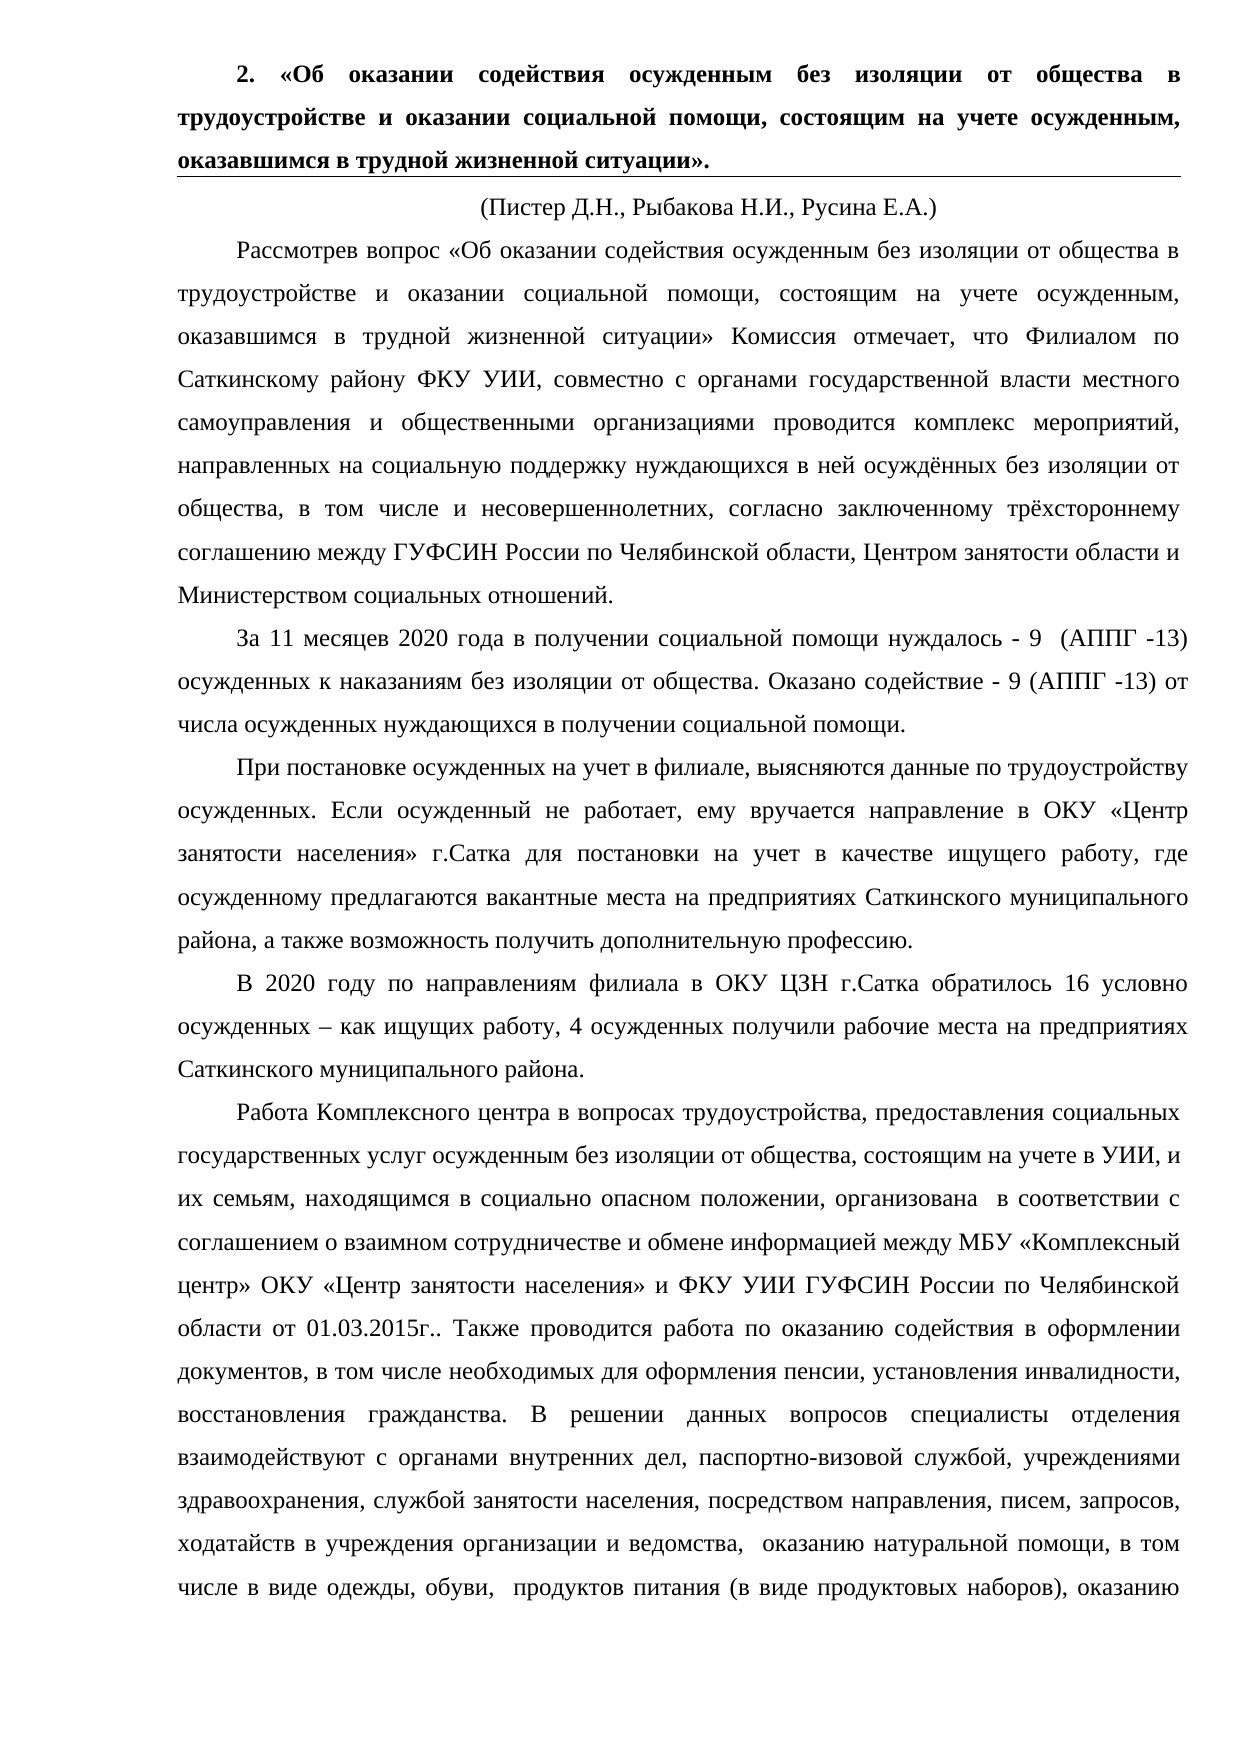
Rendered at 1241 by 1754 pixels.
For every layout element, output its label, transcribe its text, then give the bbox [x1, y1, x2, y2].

text За 11 месяцев 2020 года в получении социальной помощи нуждалось - 9 (АППГ -13) осужденных к наказаниям без изоляции от общества. Оказано содействие - 9 (АППГ -13) от числа осужденных нуждающихся в получении социальной помощи. [177, 623, 1189, 738]
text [177, 1097, 1181, 1600]
text В 2020 году по направлениям филиала в ОКУ ЦЗН г.Сатка обратилось 16 условно осужденных – как ищущих работу, 4 осужденных получили рабочие места на предприятиях Саткинского муниципального района. [177, 968, 1189, 1083]
text 2. «Об оказании содействия осужденным без изоляции от общества в трудоустройстве и оказании социальной помощи, состоящим на учете осужденным, оказавшимся в трудной жизненной ситуации». [177, 59, 1181, 176]
text Рассмотрев вопрос «Об оказании содействия осужденным без изоляции от общества в трудоустройстве и оказании социальной помощи, состоящим на учете осужденным, оказавшимся в трудной жизненной ситуации» Комиссия отмечает, что Филиалом по Саткинскому району ФКУ УИИ, совместно с органами государственной власти местного самоуправления и общественными организациями проводится комплекс мероприятий, направленных на социальную поддержку нуждающихся в ней осуждённых без изоляции от общества, в том числе и несовершеннолетних, согласно заключенному трёхстороннему соглашению между ГУФСИН России по Челябинской области, Центром занятости области и Министерством социальных отношений. [177, 235, 1181, 608]
text (Пистер Д.Н., Рыбакова Н.И., Русина Е.А.) [177, 192, 1181, 220]
text При постановке осужденных на учет в филиале, выясняются данные по трудоустройству осужденных. Если осужденный не работает, ему вручается направление в ОКУ «Центр занятости населения» г.Сатка для постановки на учет в качестве ищущего работу, где осужденному предлагаются вакантные места на предприятиях Саткинского муниципального района, а также возможность получить дополнительную профессию. [177, 752, 1189, 953]
